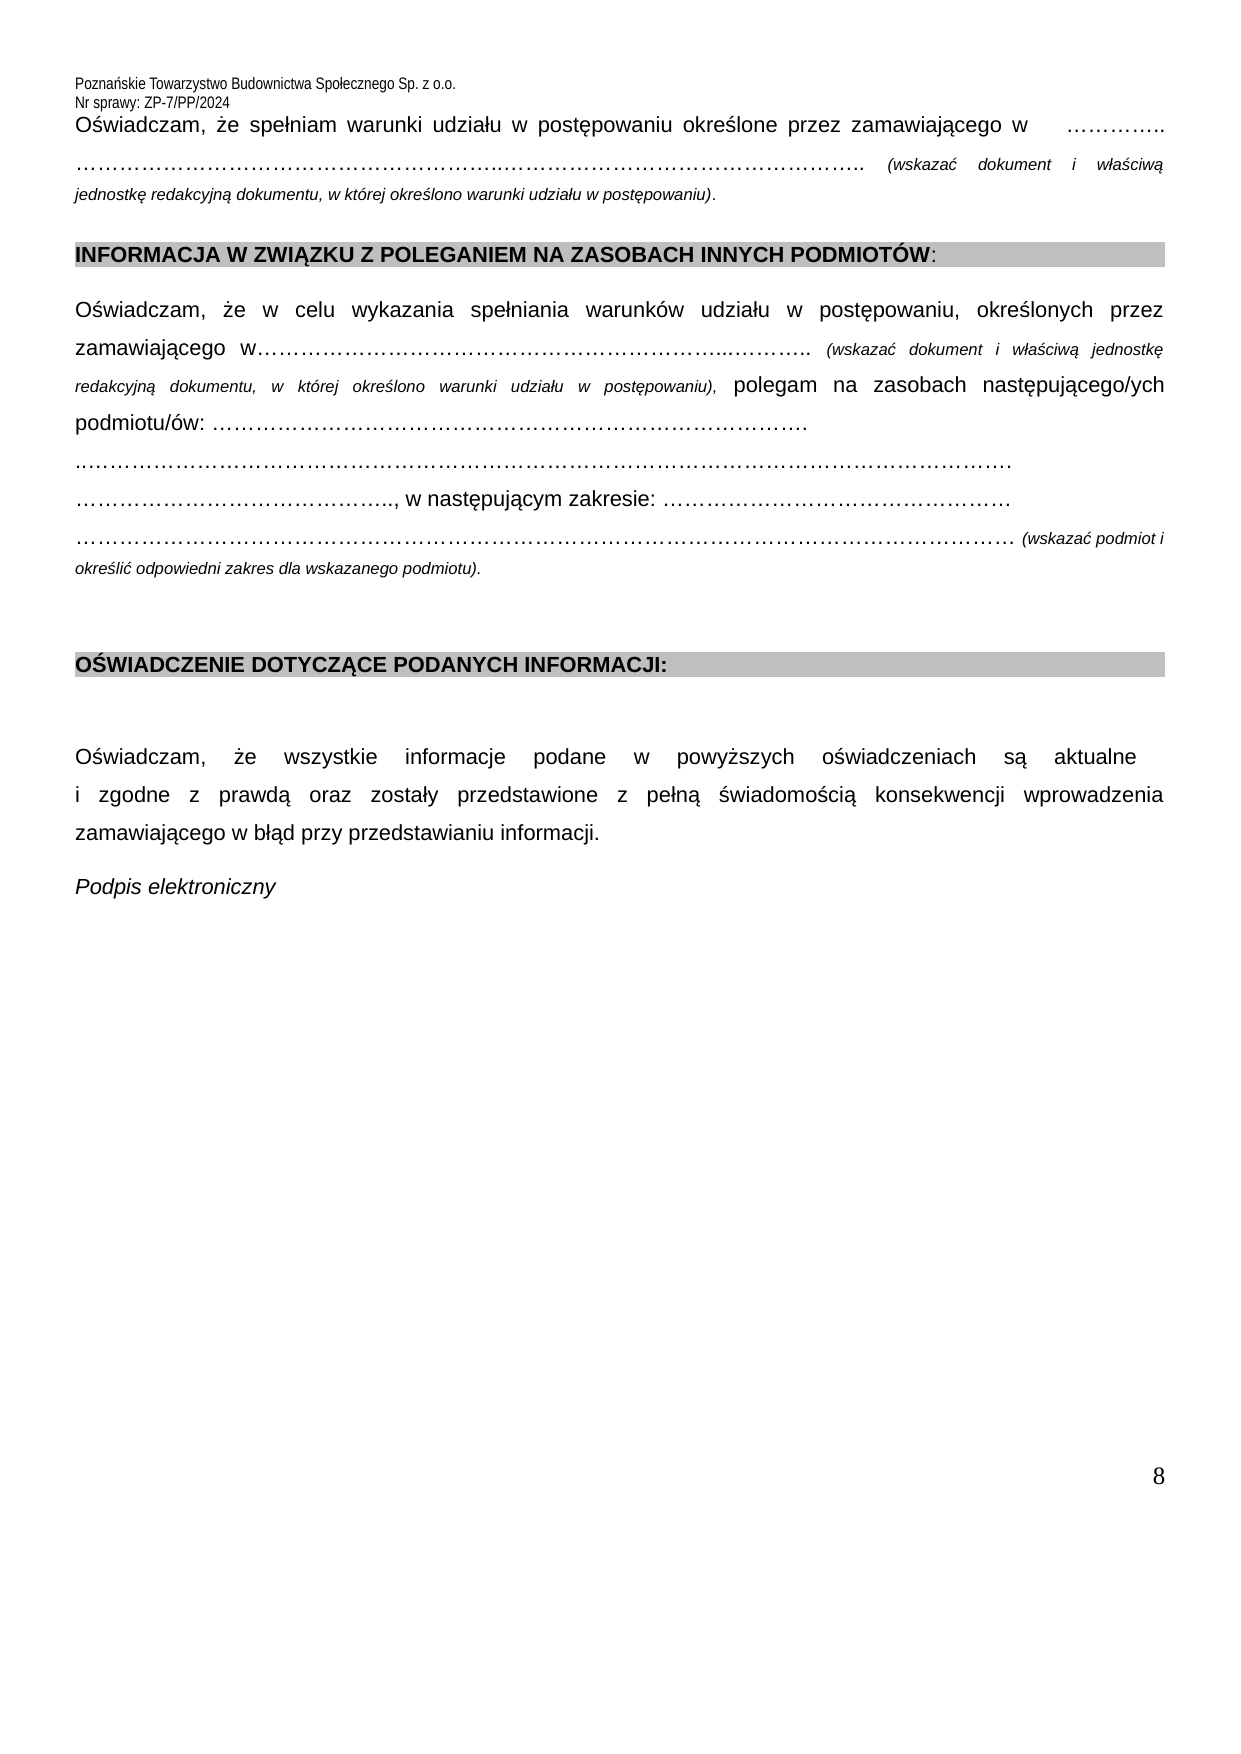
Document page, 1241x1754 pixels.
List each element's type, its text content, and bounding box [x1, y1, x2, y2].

text OŚWIADCZENIE DOTYCZĄCE PODANYCH INFORMACJI: [75, 652, 1165, 677]
text Oświadczam, że spełniam warunki udziału w postępowaniu określone przez zamawiającego w …………..…………………………………………………..………………………………………….. (wskazać dokument i właściwą jednostkę redakcyjną dokumentu, w której określono warunki udziału w postępowaniu). [75, 112, 1165, 204]
text ………………………………………………………………………………………………………………… (wskazać podmiot i określić odpowiedni zakres dla wskazanego podmiotu). [75, 524, 1165, 578]
text Oświadczam, że w celu wykazania spełniania warunków udziału w postępowaniu, określonych przez zamawiającego w………………………………………………………...……….. (wskazać dokument i właściwą jednostkę redakcyjną dokumentu, w której określono warunki udziału w postępowaniu), polegam na zasobach następującego/ych podmiotu/ów: ………………………………………………………………………. [75, 297, 1165, 435]
text INFORMACJA W ZWIĄZKU Z POLEGANIEM NA ZASOBACH INNYCH PODMIOTÓW: [75, 242, 1165, 267]
text Podpis elektroniczny [75, 874, 1165, 899]
text ..……………………………………………………………………………………………………………….…………………………………….., w następującym zakresie: ………………………………………… [75, 448, 1165, 511]
text Oświadczam, że wszystkie informacje podane w powyższych oświadczeniach są aktualne i zgodne z prawdą oraz zostały przedstawione z pełną świadomością konsekwencji wprowadzenia zamawiającego w błąd przy przedstawianiu informacji. [75, 744, 1165, 845]
